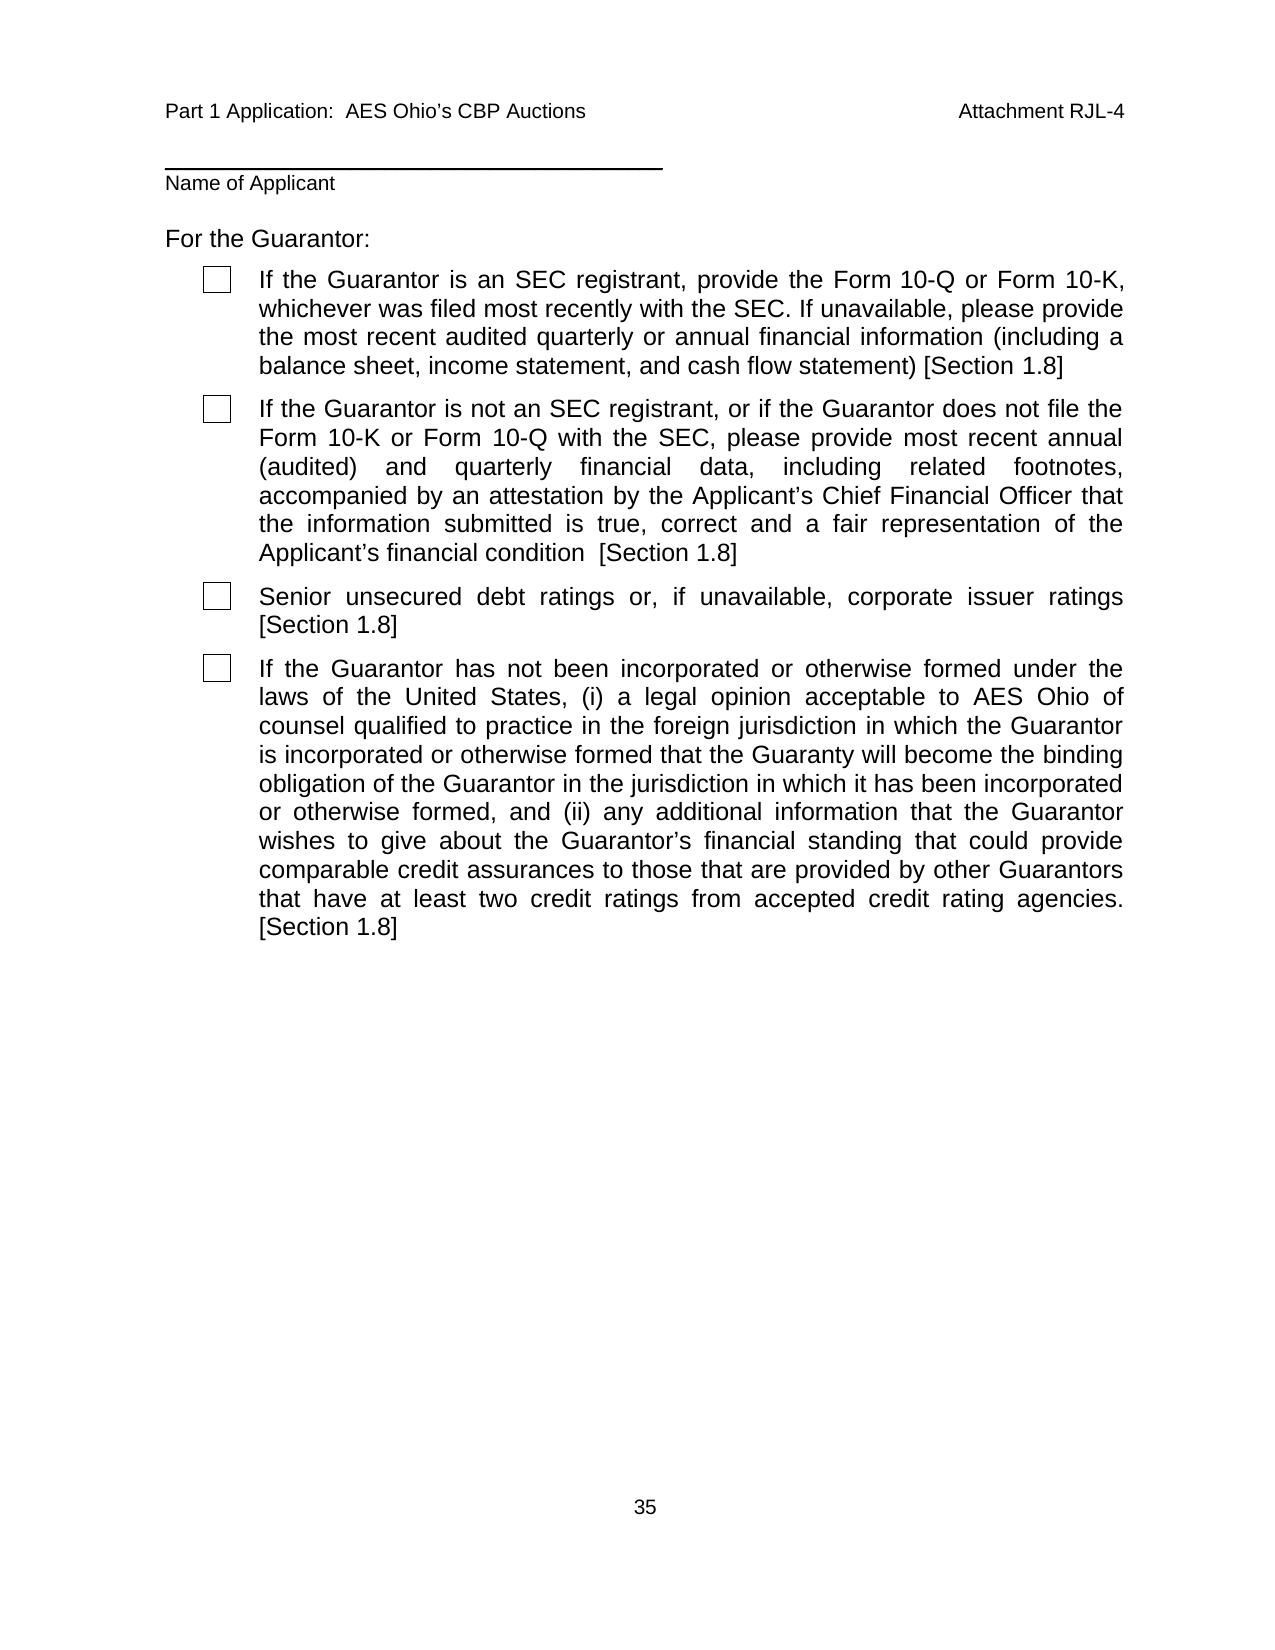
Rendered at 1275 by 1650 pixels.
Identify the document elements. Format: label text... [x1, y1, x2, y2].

text If the Guarantor is an SEC registrant, provide the Form 10-Q or Form 10-K, whichever was filed most recently with the SEC. If unavailable, please provide the most recent audited quarterly or annual financial information (including a balance sheet, income statement, and cash flow statement) [Section 1.8] [202, 265, 1125, 380]
text Senior unsecured debt ratings or, if unavailable, corporate issuer ratings [Section 1.8] [202, 581, 1125, 639]
text If the Guarantor is not an SEC registrant, or if the Guarantor does not file the Form 10-K or Form 10-Q with the SEC, please provide most recent annual (audited) and quarterly financial data, including related footnotes, accompanied by an attestation by the Applicant’s Chief Financial Officer that the information submitted is true, correct and a fair representation of the Applicant’s financial condition [Section 1.8] [202, 394, 1125, 567]
text For the Guarantor: [165, 223, 1125, 252]
text If the Guarantor has not been incorporated or otherwise formed under the laws of the , (i) a legal opinion acceptable to AES Ohio of counsel qualified to practice in the foreign jurisdiction in which the Guarantor is incorporated or otherwise formed that the Guaranty will become the binding obligation of the Guarantor in the jurisdiction in which it has been incorporated or otherwise formed, and (ii) any additional information that the Guarantor wishes to give about the Guarantor’s financial standing that could provide comparable credit assurances to those that are provided by other Guarantors that have at least two credit ratings from accepted credit rating agencies. [Section 1.8] [202, 653, 1125, 941]
